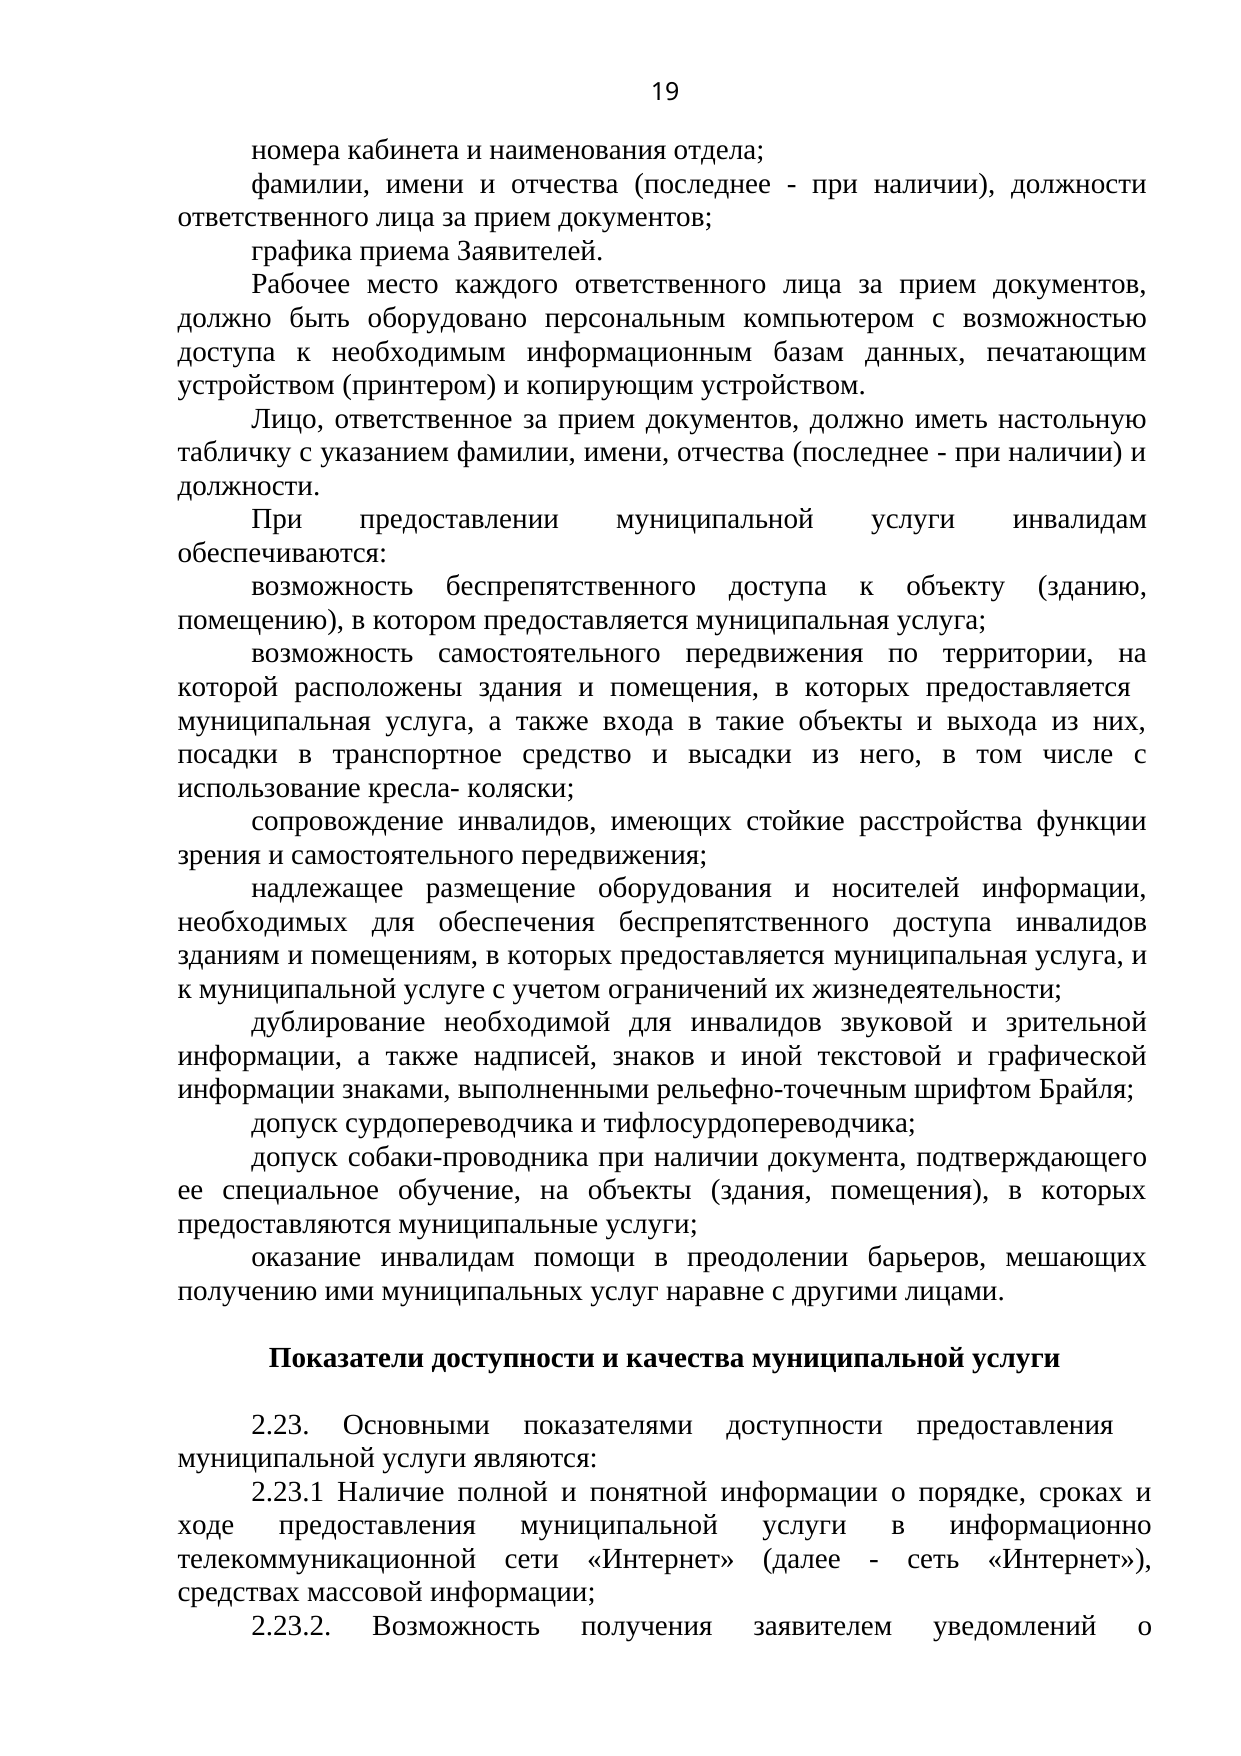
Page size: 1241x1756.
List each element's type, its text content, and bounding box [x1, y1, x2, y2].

text Показатели доступности и качества муниципальной услуги [177, 1340, 1152, 1374]
text Лицо, ответственное за прием документов, должно иметь настольную табличку с указанием фамилии, имени, отчества (последнее - при наличии) и должности. [177, 401, 1148, 502]
text сопровождение инвалидов, имеющих стойкие расстройства функции зрения и самостоятельного передвижения; [177, 804, 1148, 871]
text надлежащее размещение оборудования и носителей информации, необходимых для обеспечения беспрепятственного доступа инвалидов зданиям и помещениям, в которых предоставляется муниципальная услуга, и к муниципальной услуге с учетом ограничений их жизнедеятельности; [177, 871, 1148, 1005]
text фамилии, имени и отчества (последнее - при наличии), должности ответственного лица за прием документов; [177, 166, 1148, 233]
text оказание инвалидам помощи в преодолении барьеров, мешающих получению ими муниципальных услуг наравне с другими лицами. [177, 1240, 1148, 1307]
text графика приема Заявителей. [177, 233, 1148, 267]
text возможность беспрепятственного доступа к объекту (зданию, помещению), в котором предоставляется муниципальная услуга; [177, 569, 1148, 636]
text допуск сурдопереводчика и тифлосурдопереводчика; [177, 1106, 1148, 1139]
text номера кабинета и наименования отдела; [177, 133, 1148, 166]
text допуск собаки-проводника при наличии документа, подтверждающего ее специальное обучение, на объекты (здания, помещения), в которых предоставляются муниципальные услуги; [177, 1139, 1148, 1240]
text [177, 1608, 1152, 1642]
text дублирование необходимой для инвалидов звуковой и зрительной информации, а также надписей, знаков и иной текстовой и графической информации знаками, выполненными рельефно-точечным шрифтом Брайля; [177, 1005, 1148, 1106]
text Рабочее место каждого ответственного лица за прием документов, должно быть оборудовано персональным компьютером с возможностью доступа к необходимым информационным базам данных, печатающим устройством (принтером) и копирующим устройством. [177, 267, 1148, 401]
text возможность самостоятельного передвижения по территории, на которой расположены здания и помещения, в которых предоставляется муниципальная услуга, а также входа в такие объекты и выхода из них, посадки в транспортное средство и высадки из него, в том числе с использование кресла- коляски; [177, 636, 1148, 804]
text 2.23. Основными показателями доступности предоставления муниципальной услуги являются: [177, 1407, 1148, 1474]
text 2.23.1 Наличие полной и понятной информации о порядке, сроках и ходе предоставления муниципальной услуги в информационно телекоммуникационной сети «Интернет» (далее - сеть «Интернет»), средствах массовой информации; [177, 1474, 1152, 1608]
text При предоставлении муниципальной услуги инвалидам обеспечиваются: [177, 502, 1148, 569]
